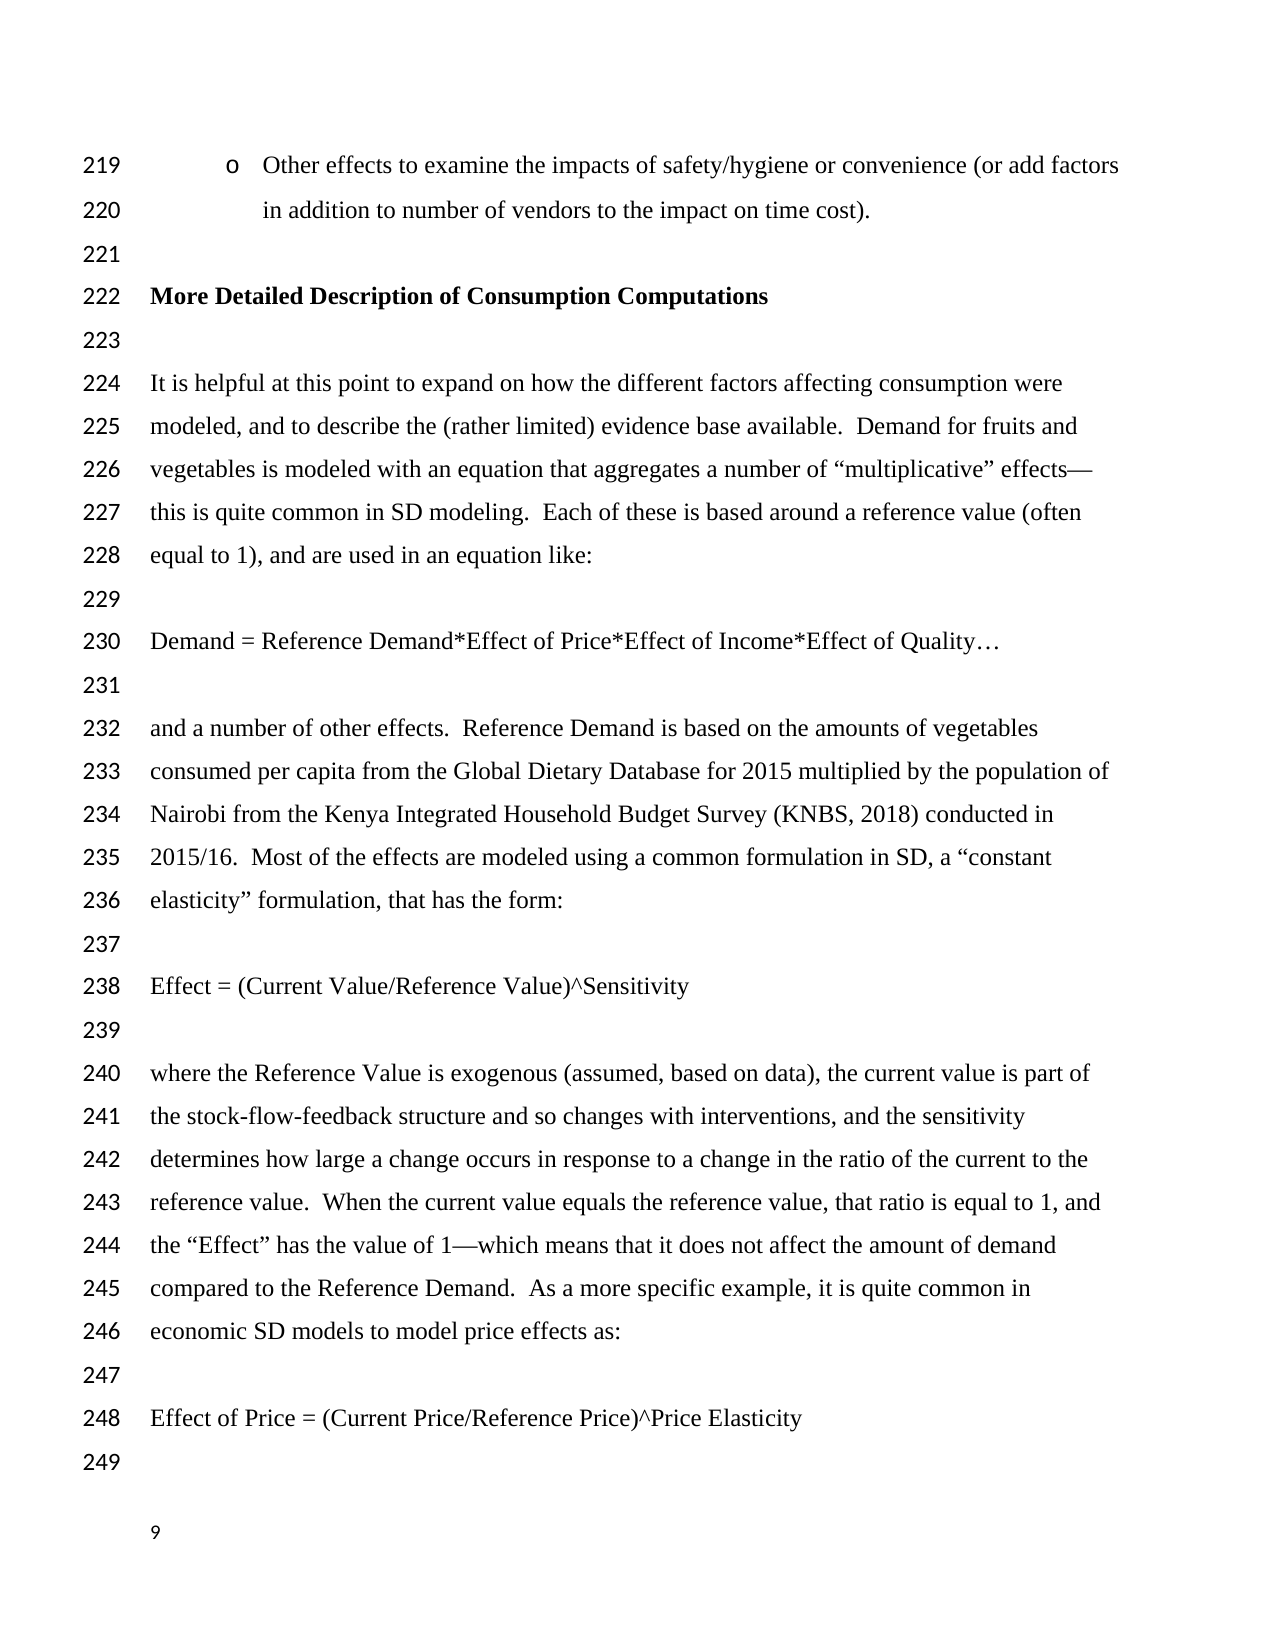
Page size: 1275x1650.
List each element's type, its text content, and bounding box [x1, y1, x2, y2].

list Other effects to examine the impacts of safety/hygiene or convenience (or add factors in addition to number of vendors to the impact on time cost). [225, 150, 1125, 224]
text Effect of Price = (Current Price/Reference Price)^Price Elasticity [150, 1403, 1125, 1431]
text where the Reference Value is exogenous (assumed, based on data), the current value is part of the stock-flow-feedback structure and so changes with interventions, and the sensitivity determines how large a change occurs in response to a change in the ratio of the current to the reference value. When the current value equals the reference value, that ratio is equal to 1, and the “Effect” has the value of 1—which means that it does not affect the amount of demand compared to the Reference Demand. As a more specific example, it is quite common in economic SD models to model price effects as: [150, 1058, 1125, 1345]
text Demand = Reference Demand*Effect of Price*Effect of Income*Effect of Quality… [150, 626, 1125, 655]
text More Detailed Description of Consumption Computations [150, 281, 1125, 310]
text It is helpful at this point to expand on how the different factors affecting consumption were modeled, and to describe the (rather limited) evidence base available. Demand for fruits and vegetables is modeled with an equation that aggregates a number of “multiplicative” effects—this is quite common in SD modeling. Each of these is based around a reference value (often equal to 1), and are used in an equation like: [150, 368, 1125, 569]
text Effect = (Current Value/Reference Value)^Sensitivity [150, 971, 1125, 1000]
text and a number of other effects. Reference Demand is based on the amounts of vegetables consumed per capita from the Global Dietary Database for 2015 multiplied by the population of Nairobi from the Kenya Integrated Household Budget Survey (KNBS, 2018) conducted in 2015/16. Most of the effects are modeled using a common formulation in SD, a “constant elasticity” formulation, that has the form: [150, 713, 1125, 914]
